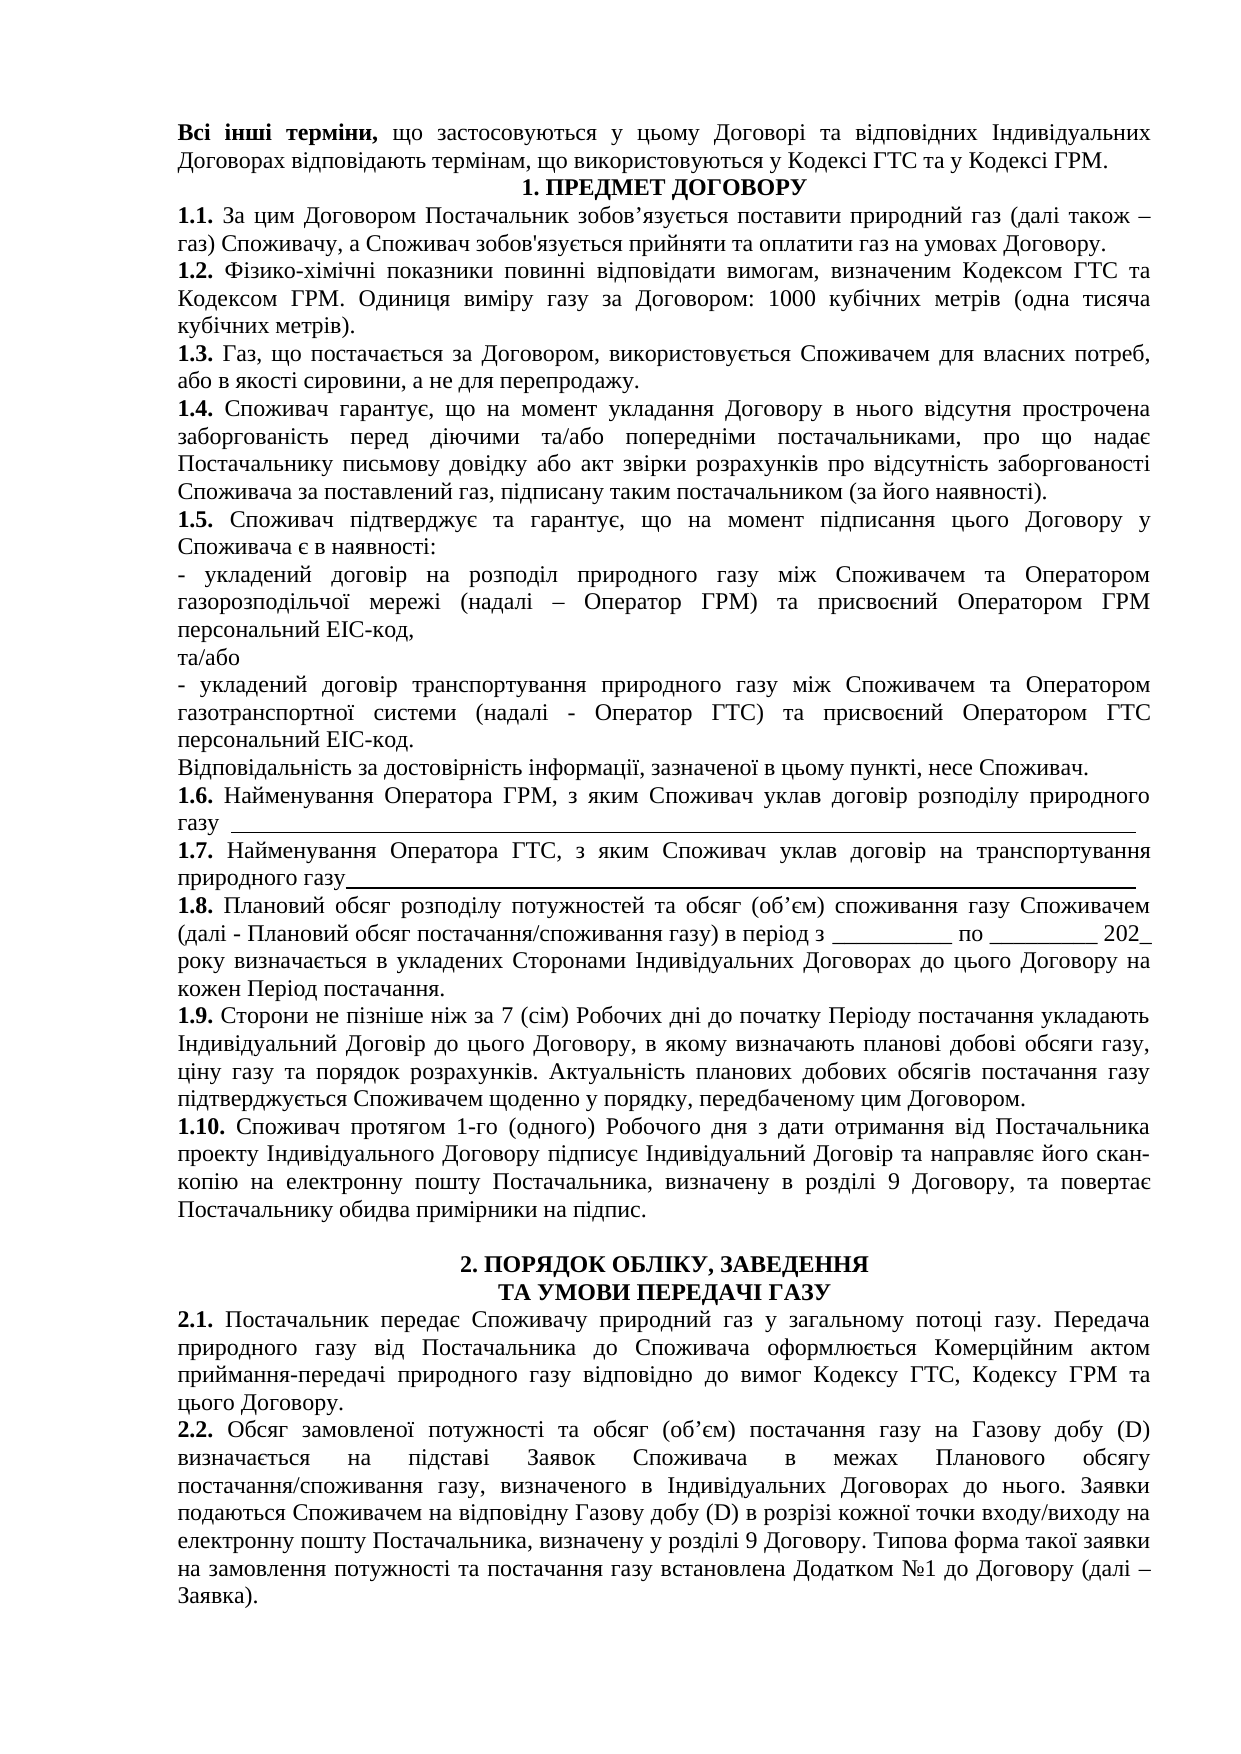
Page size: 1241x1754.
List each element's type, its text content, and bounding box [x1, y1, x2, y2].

text Відповідальність за достовірність інформації, зазначеної в цьому пункті, несе Споживач. [177, 753, 1152, 781]
text - укладений договір транспортування природного газу між Споживачем та Оператором газотранспортної системи (надалі - Оператор ГТС) та присвоєний Оператором ГТС персональний EIC-код. [177, 670, 1152, 753]
text ТА УМОВИ ПЕРЕДАЧІ ГАЗУ [177, 1277, 1152, 1305]
text 1.10. Споживач протягом 1-го (одного) Робочого дня з дати отримання від Постачальника проекту Індивідуального Договору підписує Індивідуальний Договір та направляє його скан-копію на електронну пошту Постачальника, визначену в розділі 9 Договору, та повертає Постачальнику обидва примірники на підпис. [177, 1112, 1152, 1222]
text 2. ПОРЯДОК ОБЛІКУ, ЗАВЕДЕННЯ [177, 1250, 1152, 1277]
text 1.3. Газ, що постачається за Договором, використовується Споживачем для власних потреб, або в якості сировини, а не для перепродажу. [177, 339, 1152, 394]
text Всі інші терміни, що застосовуються у цьому Договорі та відповідних Індивідуальних Договорах відповідають термінам, що використовуються у Кодексі ГТС та у Кодексі ГРМ. [177, 118, 1152, 173]
text 1.2. Фізико-хімічні показники повинні відповідати вимогам, визначеним Кодексом ГТС та Кодексом ГРМ. Одиниця виміру газу за Договором: 1000 кубічних метрів (одна тисяча кубічних метрів). [177, 256, 1152, 339]
text 1. ПРЕДМЕТ ДОГОВОРУ [177, 173, 1152, 201]
text 1.9. Сторони не пізніше ніж за 7 (сім) Робочих дні до початку Періоду постачання укладають Індивідуальний Договір до цього Договору, в якому визначають планові добові обсяги газу, ціну газу та порядок розрахунків. Актуальність планових добових обсягів постачання газу підтверджується Споживачем щоденно у порядку, передбаченому цим Договором. [177, 1001, 1152, 1112]
text 2.1. Постачальник передає Споживачу природний газ у загальному потоці газу. Передача природного газу від Постачальника до Споживача оформлюється Комерційним актом приймання-передачі природного газу відповідно до вимог Кодексу ГТС, Кодексу ГРМ та цього Договору. [177, 1305, 1152, 1416]
text - укладений договір на розподіл природного газу між Споживачем та Оператором газорозподільчої мережі (надалі – Оператор ГРМ) та присвоєний Оператором ГРМ персональний EIC-код, [177, 560, 1152, 643]
text та/або [177, 643, 1152, 670]
text 1.8. Плановий обсяг розподілу потужностей та обсяг (об’єм) споживання газу Споживачем (далі - Плановий обсяг постачання/споживання газу) в період з __________ по _________ 202_ року визначається в укладених Сторонами Індивідуальних Договорах до цього Договору на кожен Період постачання. [177, 891, 1152, 1001]
text 1.5. Споживач підтверджує та гарантує, що на момент підписання цього Договору у Споживача є в наявності: [177, 504, 1152, 560]
text 2.2. Обсяг замовленої потужності та обсяг (об’єм) постачання газу на Газову добу (D) визначається на підставі Заявок Споживача в межах Планового обсягу постачання/споживання газу, визначеного в Індивідуальних Договорах до нього. Заявки подаються Споживачем на відповідну Газову добу (D) в розрізі кожної точки входу/виходу на електронну пошту Постачальника, визначену у розділі 9 Договору. Типова форма такої заявки на замовлення потужності та постачання газу встановлена Додатком №1 до Договору (далі – Заявка). [177, 1416, 1152, 1609]
text 1.4. Споживач гарантує, що на момент укладання Договору в нього відсутня прострочена заборгованість перед діючими та/або попередніми постачальниками, про що надає Постачальнику письмову довідку або акт звірки розрахунків про відсутність заборгованості Споживача за поставлений газ, підписану таким постачальником (за його наявності). [177, 394, 1152, 504]
text 1.7. Найменування Оператора ГТС, з яким Споживач уклав договір на транспортування природного газу [177, 836, 1152, 891]
text 1.1. За цим Договором Постачальник зобов’язується поставити природний газ (далі також – газ) Споживачу, а Споживач зобов'язується прийняти та оплатити газ на умовах Договору. [177, 201, 1152, 256]
text 1.6. Найменування Оператора ГРМ, з яким Споживач уклав договір розподілу природного газу [177, 781, 1152, 836]
